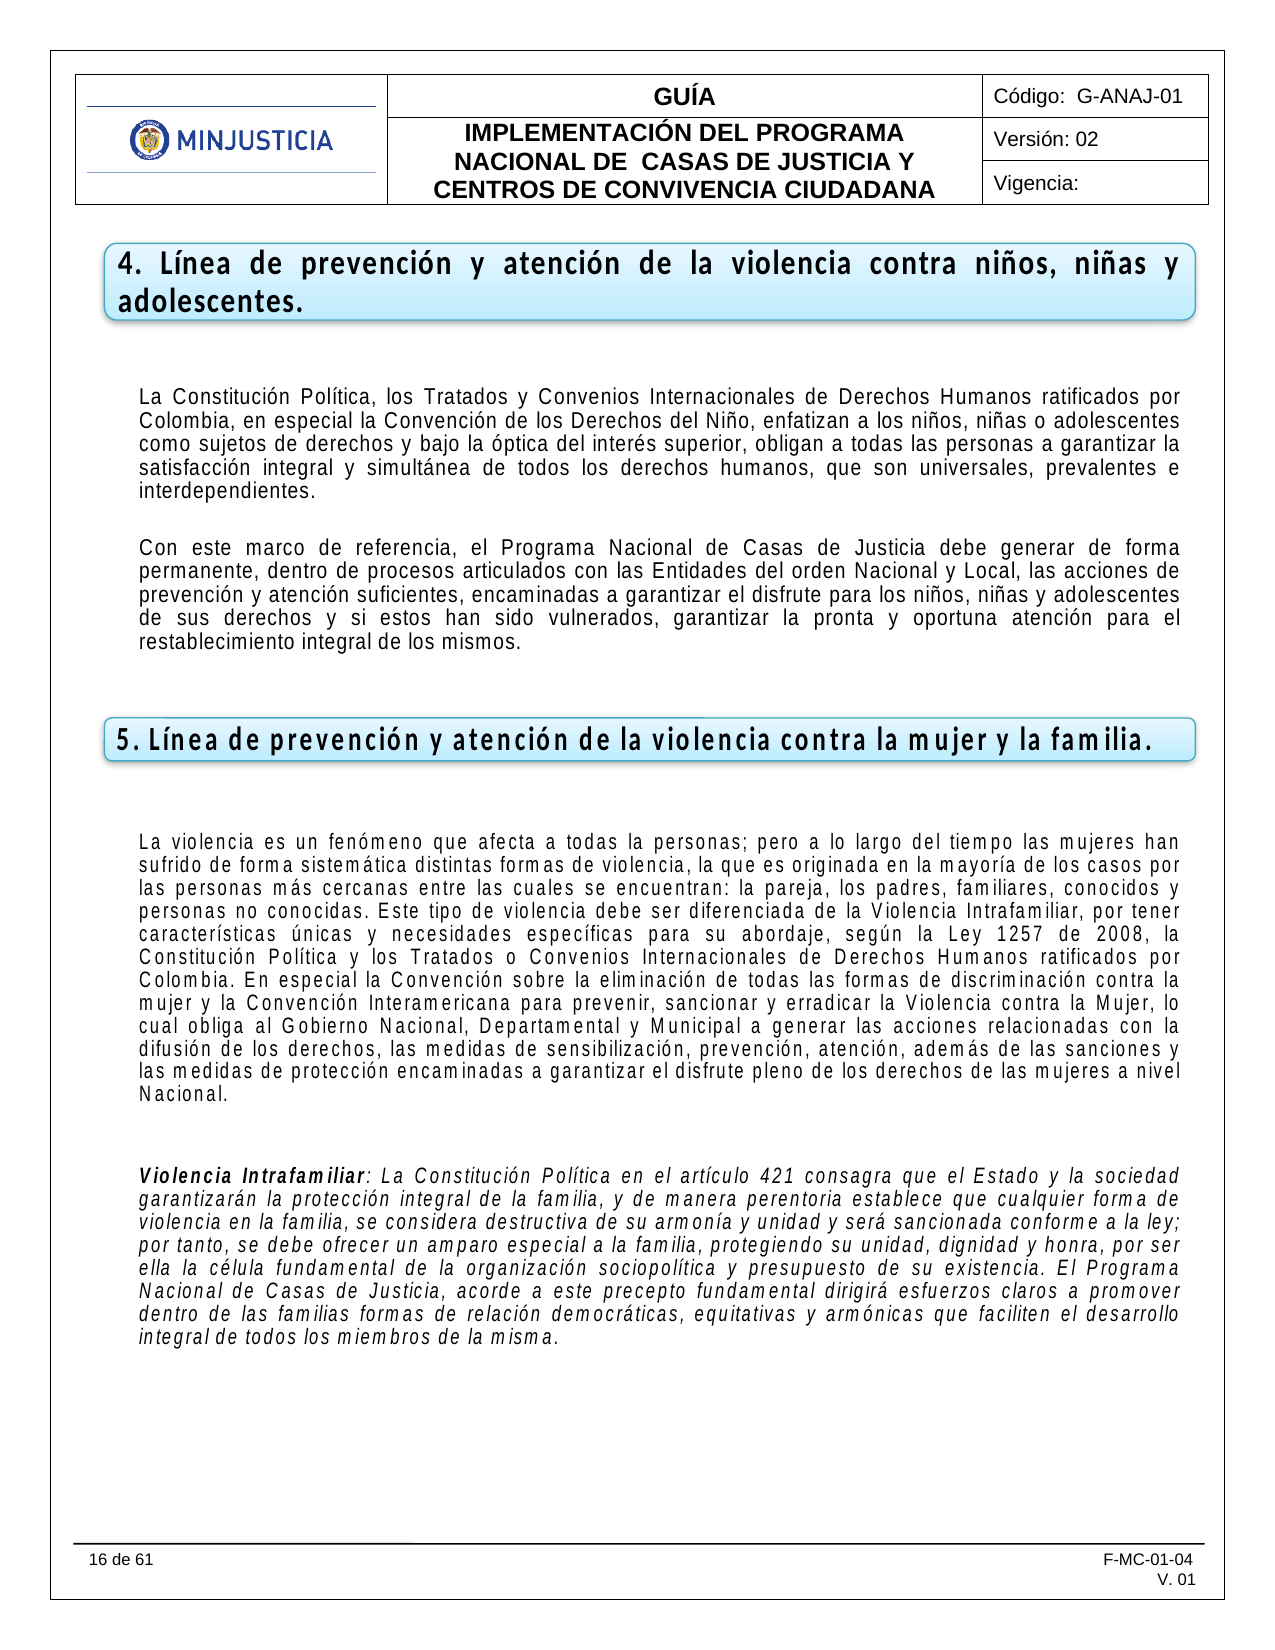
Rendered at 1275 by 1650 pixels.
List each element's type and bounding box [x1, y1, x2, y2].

picture [86, 106, 376, 173]
